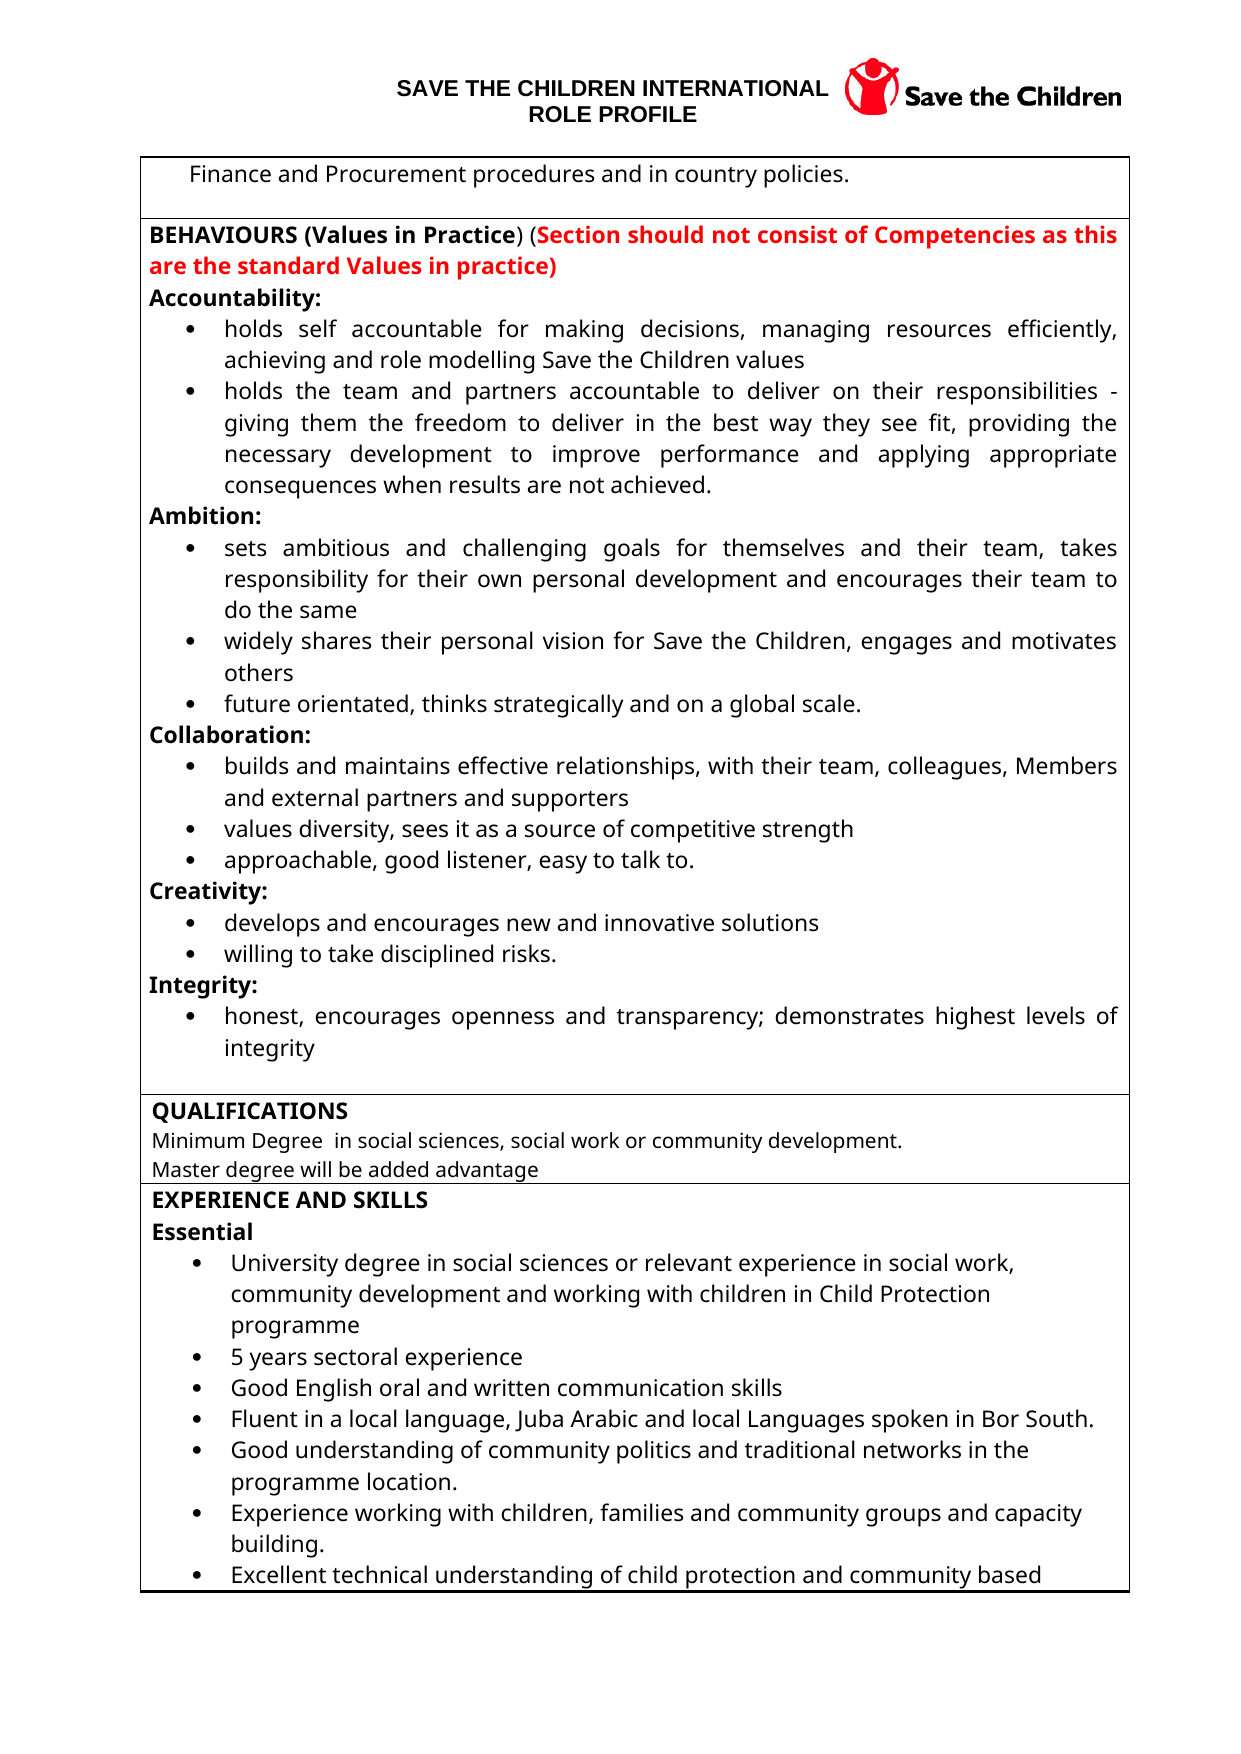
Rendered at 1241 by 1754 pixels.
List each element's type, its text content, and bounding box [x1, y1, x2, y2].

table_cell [141, 1184, 1129, 1590]
table_cell BEHAVIOURS (Values in Practice) (Section should not consist of Competencies as this are the standard Values in practice) Accountability: holds self accountable for making decisions, managing resources efficiently, achieving and role modelling Save the Children values holds the team and partners accountable to deliver on their responsibilities - giving them the freedom to deliver in the best way they see fit, providing the necessary development to improve performance and applying appropriate consequences when results are not achieved. Ambition: sets ambitious and challenging goals for themselves and their team, takes responsibility for their own personal development and encourages their team to do the same widely shares their personal vision for Save the Children, engages and motivates others future orientated, thinks strategically and on a global scale. Collaboration: builds and maintains effective relationships, with their team, colleagues, Members and external partners and supporters values diversity, sees it as a source of competitive strength approachable, good listener, easy to talk to. Creativity: develops and encourages new and innovative solutions willing to take disciplined risks. Integrity: honest, encourages openness and transparency; demonstrates highest levels of integrity [141, 219, 1129, 1094]
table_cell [141, 158, 1129, 218]
table_cell QUALIFICATIONS Minimum Degree in social sciences, social work or community development. Master degree will be added advantage [141, 1095, 1129, 1183]
picture [845, 58, 1121, 115]
